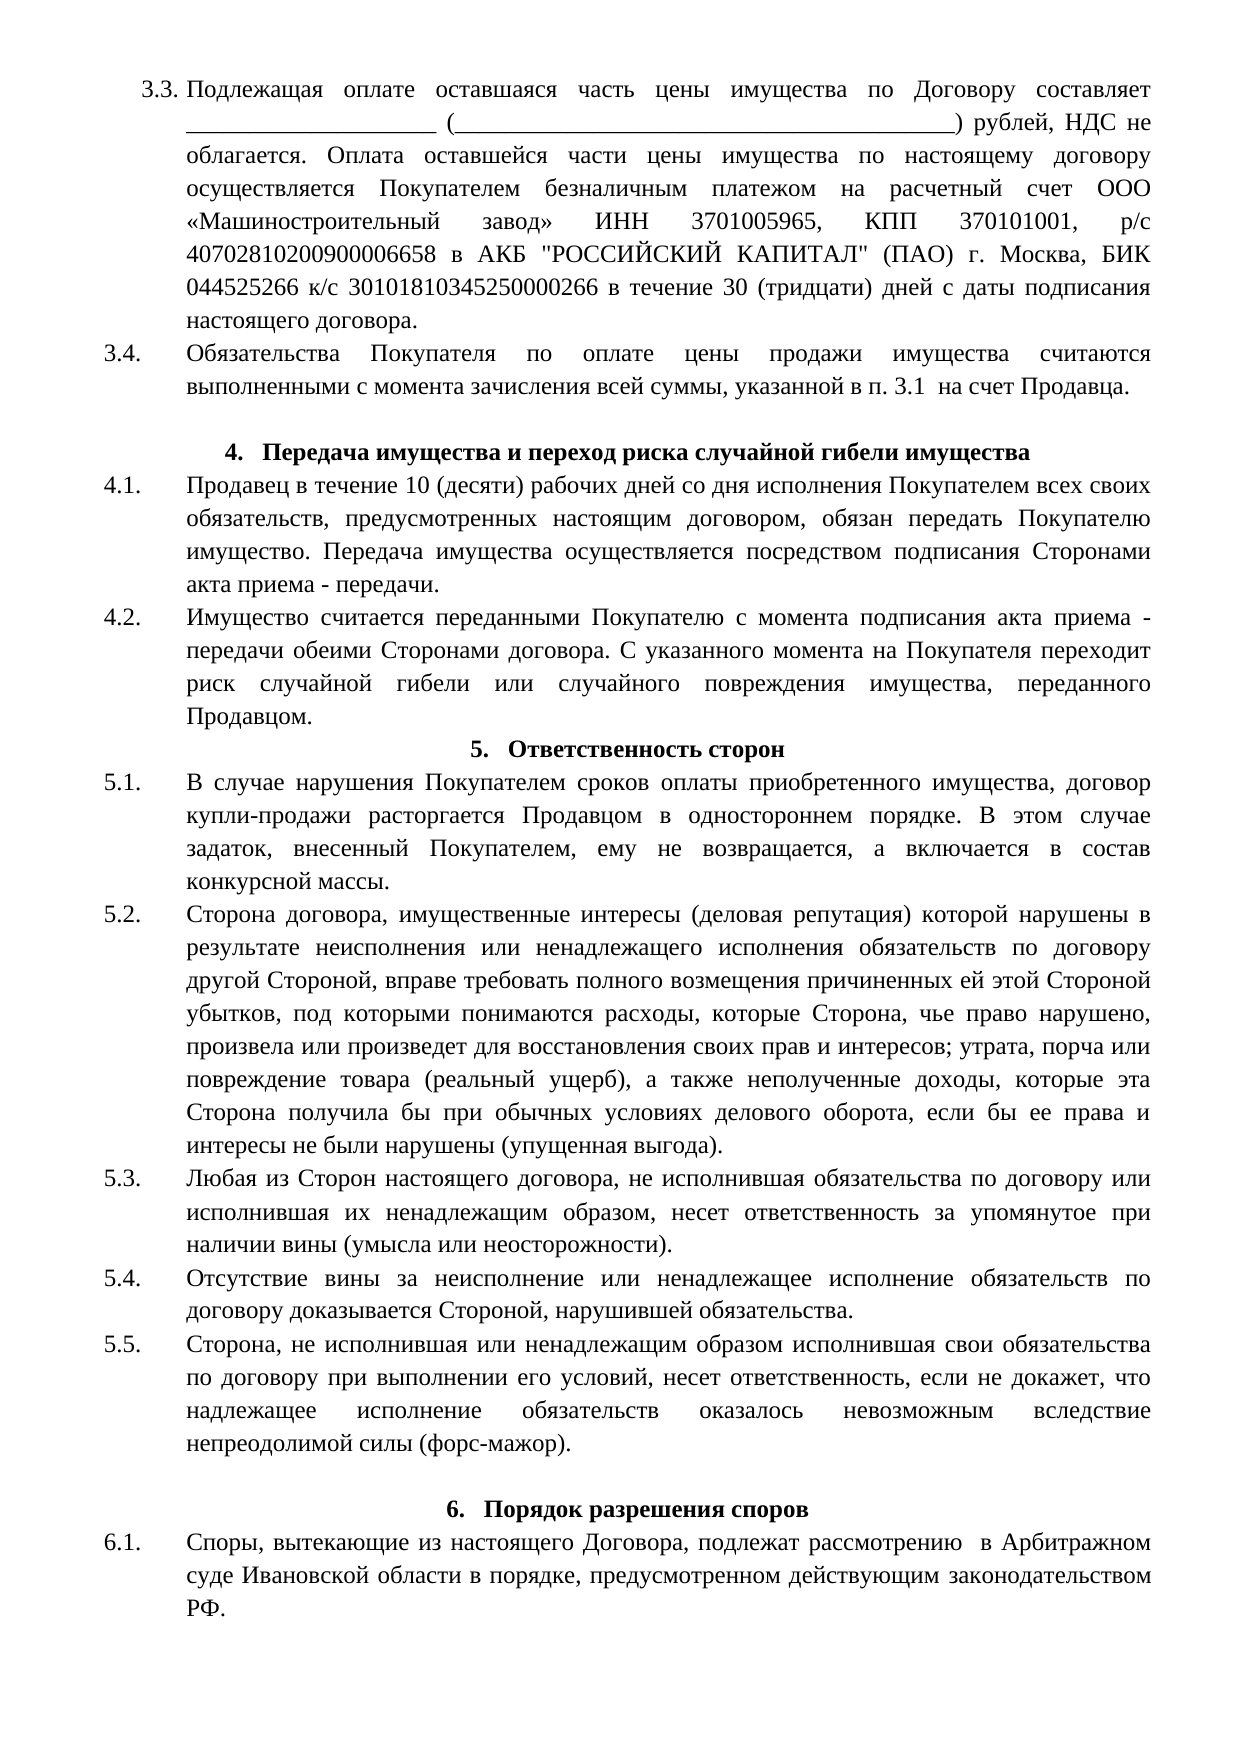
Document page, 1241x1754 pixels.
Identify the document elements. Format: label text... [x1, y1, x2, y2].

list В случае нарушения Покупателем сроков оплаты приобретенного имущества, договор купли-продажи расторгается Продавцом в одностороннем порядке. В этом случае задаток, внесенный Покупателем, ему не возвращается, а включается в состав конкурсной массы. [103, 767, 1152, 895]
list Продавец в течение 10 (десяти) рабочих дней со дня исполнения Покупателем всех своих обязательств, предусмотренных настоящим договором, обязан передать Покупателю имущество. Передача имущества осуществляется посредством подписания Сторонами акта приема - передачи. [103, 470, 1152, 598]
list Сторона договора, имущественные интересы (деловая репутация) которой нарушены в результате неисполнения или ненадлежащего исполнения обязательств по договору другой Стороной, вправе требовать полного возмещения причиненных ей этой Стороной убытков, под которыми понимаются расходы, которые Сторона, чье право нарушено, произвела или произведет для восстановления своих прав и интересов; утрата, порча или повреждение товара (реальный ущерб), а также неполученные доходы, которые эта Сторона получила бы при обычных условиях делового оборота, если бы ее права и интересы не были нарушены (упущенная выгода). [103, 899, 1152, 1159]
list Споры, вытекающие из настоящего Договора, подлежат рассмотрению в Арбитражном суде Ивановской области в порядке, предусмотренном действующим законодательством РФ. [103, 1527, 1152, 1622]
list Ответственность сторон [103, 734, 1152, 763]
list Подлежащая оплате оставшаяся часть цены имущества по Договору составляет ____________________ (________________________________________) рублей, НДС не облагается. Оплата оставшейся части цены имущества по настоящему договору осуществляется Покупателем безналичным платежом на расчетный счет ООО «Машиностроительный завод» ИНН 3701005965, КПП 370101001, р/с 40702810200900006658 в АКБ "РОССИЙСКИЙ КАПИТАЛ" (ПАО) г. Москва, БИК 044525266 к/с 30101810345250000266 в течение 30 (тридцати) дней с даты подписания настоящего договора. [141, 74, 1152, 334]
list Отсутствие вины за неисполнение или ненадлежащее исполнение обязательств по договору доказывается Стороной, нарушившей обязательства. [103, 1263, 1152, 1324]
list Имущество считается переданными Покупателю с момента подписания акта приема - передачи обеими Сторонами договора. С указанного момента на Покупателя переходит риск случайной гибели или случайного повреждения имущества, переданного Продавцом. [103, 602, 1152, 730]
list Любая из Сторон настоящего договора, не исполнившая обязательства по договору или исполнившая их ненадлежащим образом, несет ответственность за упомянутое при наличии вины (умысла или неосторожности). [103, 1163, 1152, 1258]
list Передача имущества и переход риска случайной гибели имущества [103, 437, 1152, 466]
list Порядок разрешения споров [103, 1494, 1152, 1522]
list Обязательства Покупателя по оплате цены продажи имущества считаются выполненными с момента зачисления всей суммы, указанной в п. 3.1 на счет Продавца. [103, 338, 1152, 400]
list Сторона, не исполнившая или ненадлежащим образом исполнившая свои обязательства по договору при выполнении его условий, несет ответственность, если не докажет, что надлежащее исполнение обязательств оказалось невозможным вследствие непреодолимой силы (форс-мажор). [103, 1329, 1152, 1456]
